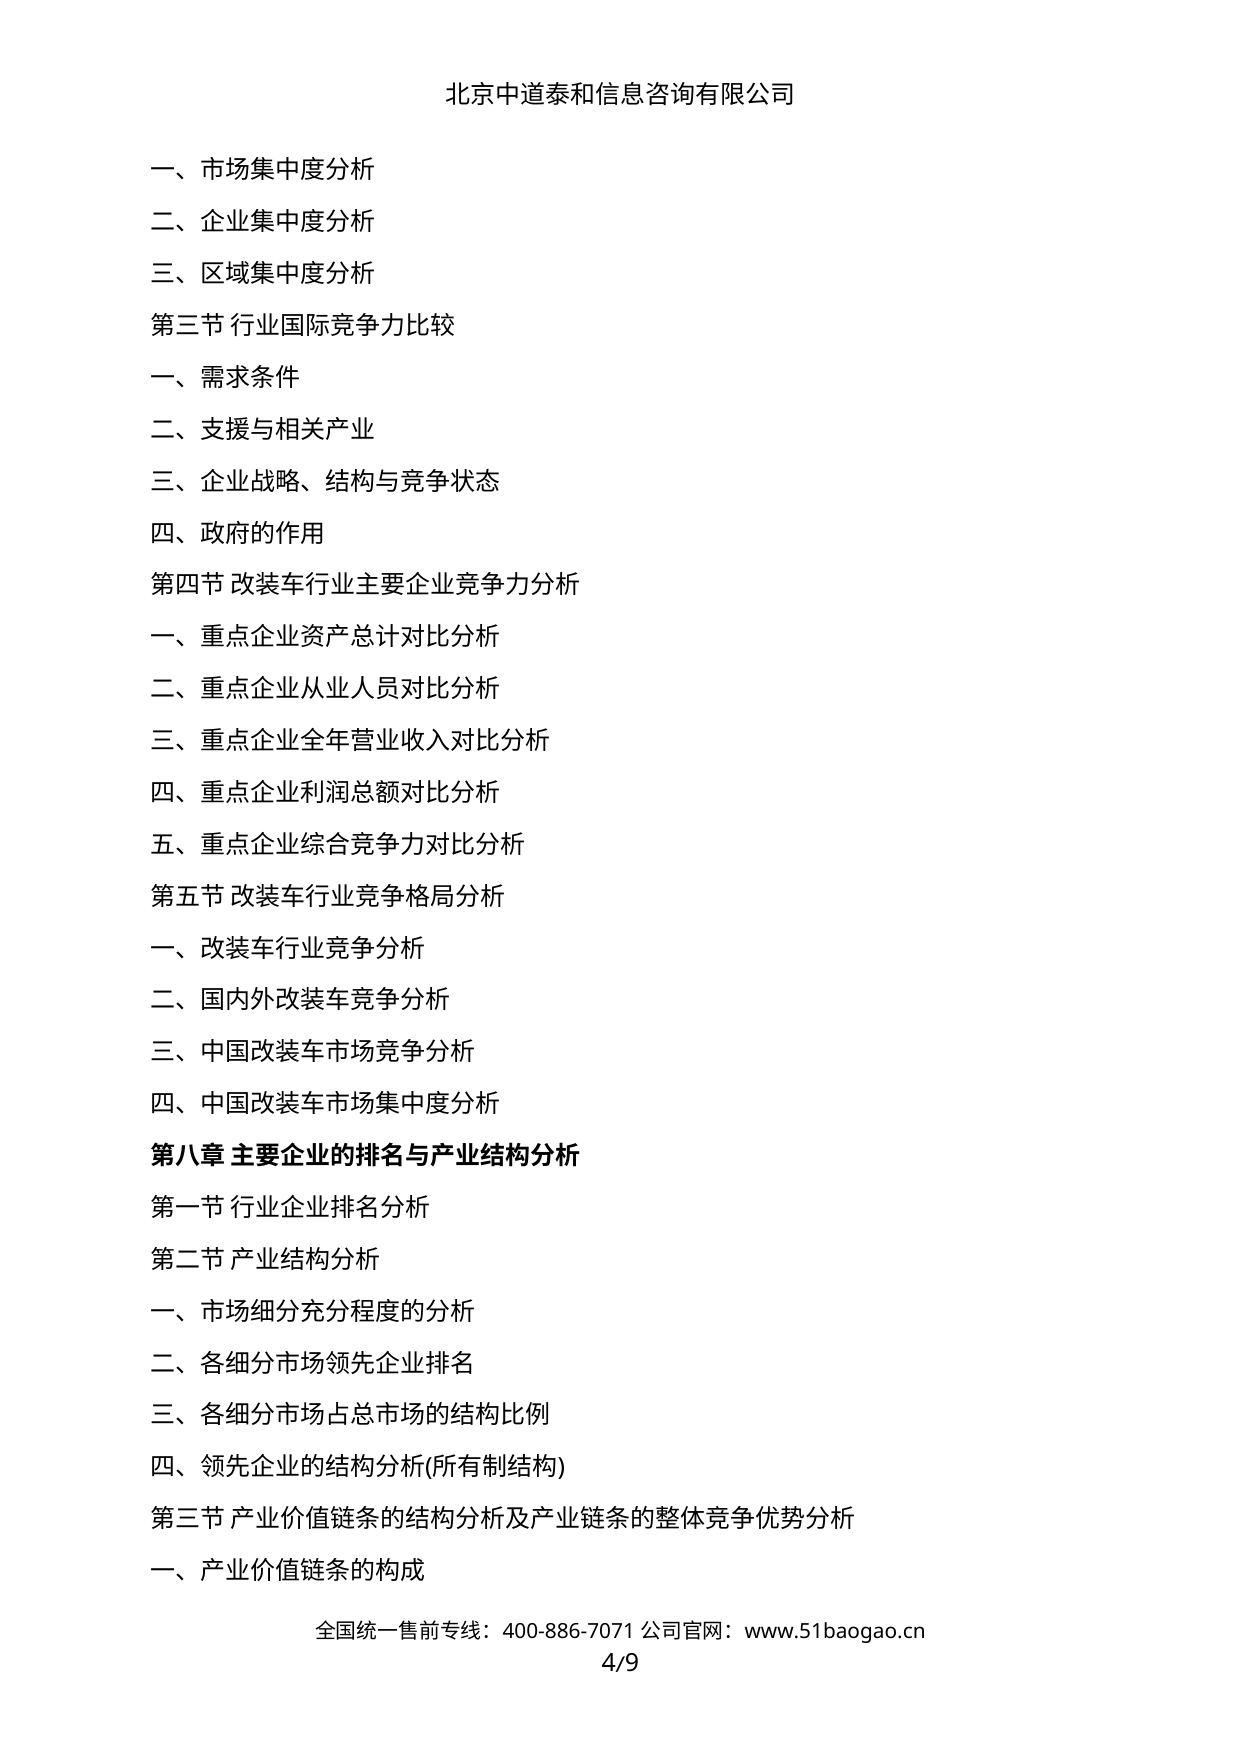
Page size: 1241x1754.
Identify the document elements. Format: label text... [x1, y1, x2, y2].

text 一、改装车行业竞争分析 [150, 928, 1090, 964]
text 第三节 行业国际竞争力比较 [150, 306, 1090, 342]
text 二、重点企业从业人员对比分析 [150, 669, 1090, 705]
text 一、产业价值链条的构成 [150, 1551, 1090, 1587]
text 二、各细分市场领先企业排名 [150, 1343, 1090, 1379]
text 一、市场集中度分析 [150, 150, 1090, 186]
text 四、领先企业的结构分析(所有制结构) [150, 1447, 1090, 1483]
text 三、区域集中度分析 [150, 254, 1090, 290]
text 第五节 改装车行业竞争格局分析 [150, 876, 1090, 912]
text 第八章 主要企业的排名与产业结构分析 [150, 1136, 1090, 1172]
text 三、重点企业全年营业收入对比分析 [150, 721, 1090, 757]
text 第四节 改装车行业主要企业竞争力分析 [150, 565, 1090, 601]
text 第二节 产业结构分析 [150, 1239, 1090, 1276]
text 第三节 产业价值链条的结构分析及产业链条的整体竞争优势分析 [150, 1499, 1090, 1535]
text 第一节 行业企业排名分析 [150, 1187, 1090, 1224]
text 五、重点企业综合竞争力对比分析 [150, 824, 1090, 861]
text 四、中国改装车市场集中度分析 [150, 1084, 1090, 1120]
text 一、市场细分充分程度的分析 [150, 1291, 1090, 1327]
text 四、重点企业利润总额对比分析 [150, 772, 1090, 809]
text 二、国内外改装车竞争分析 [150, 980, 1090, 1016]
text 四、政府的作用 [150, 513, 1090, 549]
text 三、企业战略、结构与竞争状态 [150, 461, 1090, 497]
text 三、各细分市场占总市场的结构比例 [150, 1395, 1090, 1431]
text 一、重点企业资产总计对比分析 [150, 617, 1090, 653]
text 三、中国改装车市场竞争分析 [150, 1032, 1090, 1068]
text 二、支援与相关产业 [150, 409, 1090, 446]
text 二、企业集中度分析 [150, 202, 1090, 238]
text 一、需求条件 [150, 357, 1090, 394]
